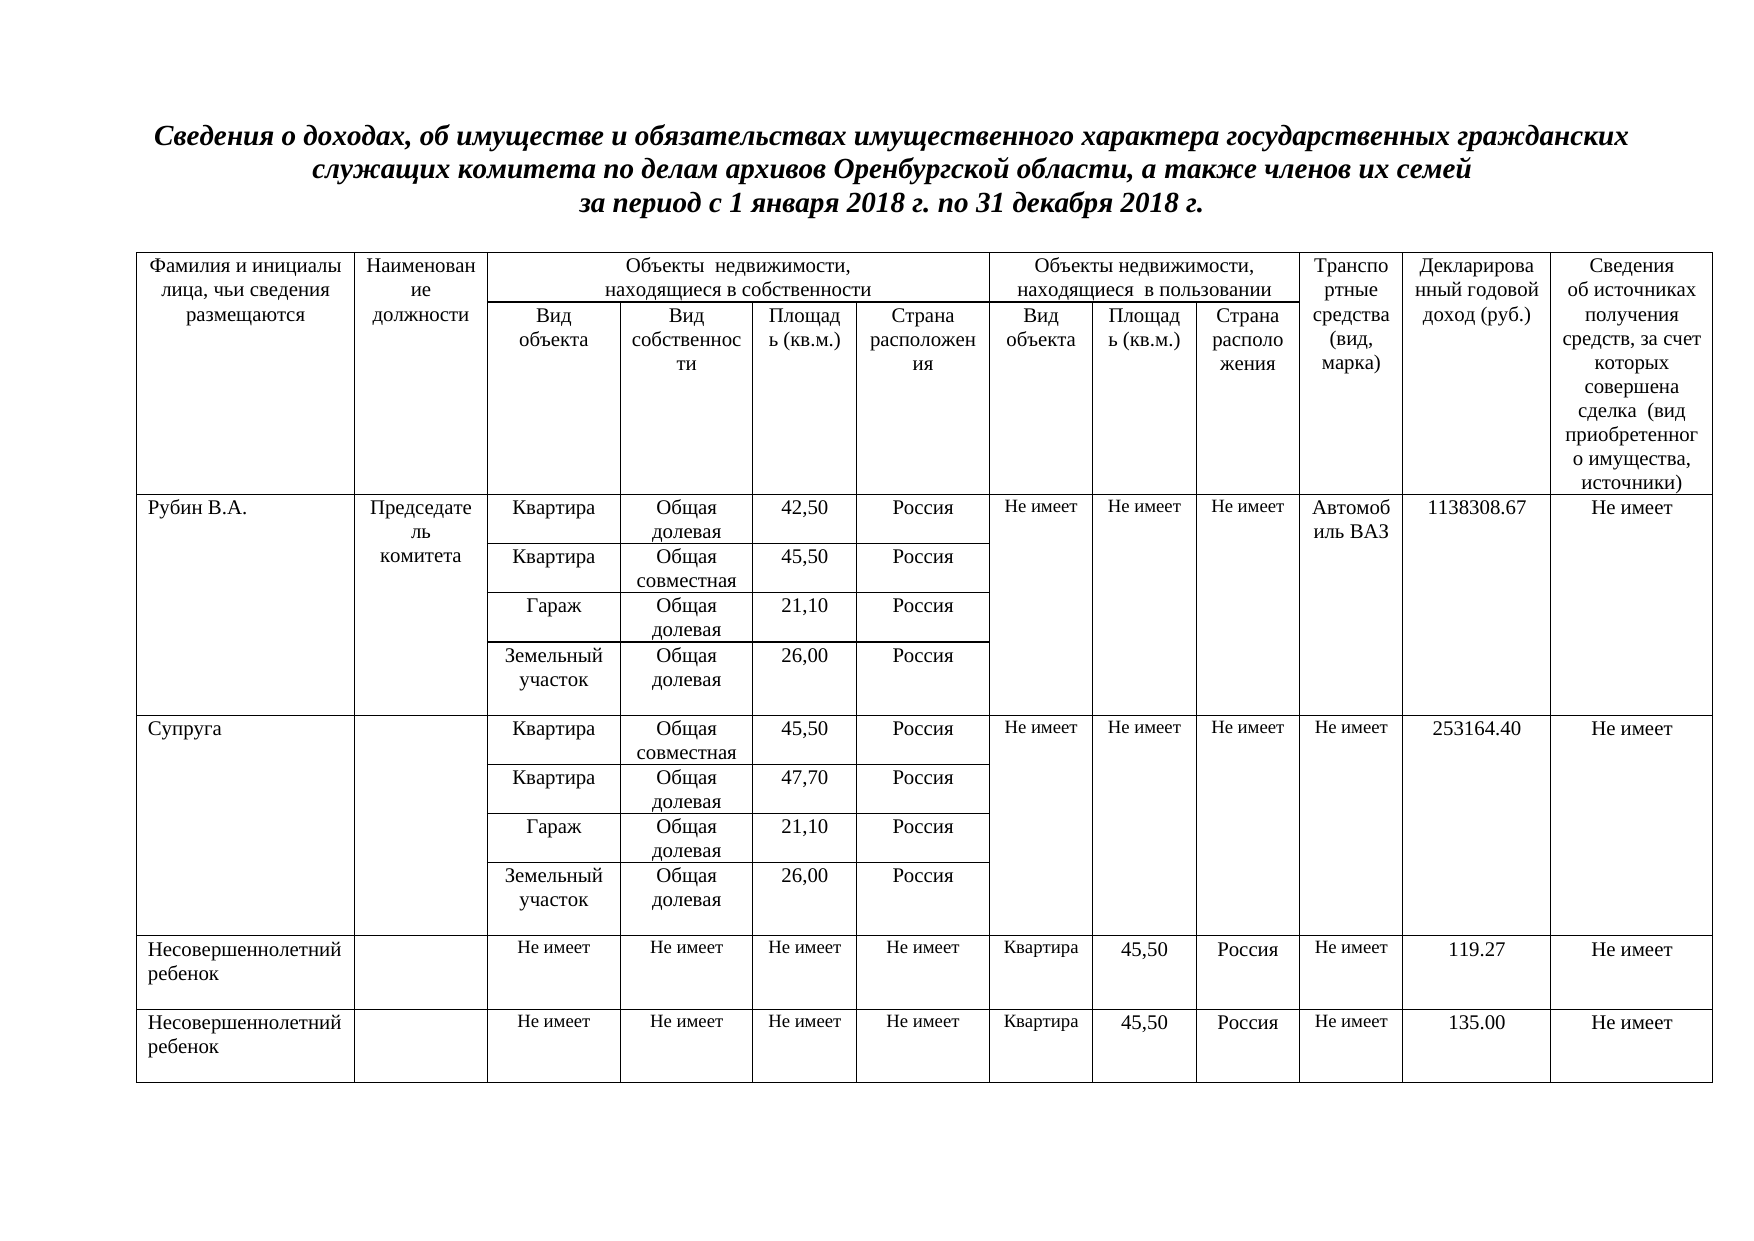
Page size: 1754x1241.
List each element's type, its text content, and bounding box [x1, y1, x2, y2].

table_cell [355, 936, 487, 1009]
table_cell 26,00 [753, 863, 856, 935]
table_cell Общая долевая [621, 593, 752, 641]
table_cell Не имеет [488, 936, 620, 1009]
table_cell Гараж [488, 814, 620, 862]
table_cell Общая совместная [621, 544, 752, 592]
table_cell Не имеет [753, 1010, 856, 1082]
table_cell Не имеет [1551, 716, 1712, 935]
table_cell Квартира [990, 1010, 1092, 1082]
table_cell Земельный участок [488, 863, 620, 935]
table_cell Не имеет [1093, 716, 1196, 935]
table_cell Не имеет [1300, 1010, 1402, 1082]
table_cell Россия [857, 544, 989, 592]
table_cell 119.27 [1403, 936, 1550, 1009]
table_cell 21,10 [753, 814, 856, 862]
table_cell Квартира [488, 765, 620, 813]
table_cell Россия [857, 593, 989, 641]
table_header Транспортные средства (вид, марка) [1300, 253, 1402, 494]
table_cell Страна расположения [857, 303, 989, 494]
table_header Объекты недвижимости, находящиеся в пользовании [990, 253, 1299, 301]
table_cell Земельный участок [488, 643, 620, 715]
table_cell 26,00 [753, 643, 856, 715]
table_cell Автомобиль ВАЗ [1300, 495, 1402, 715]
table_cell Квартира [488, 544, 620, 592]
table_cell Не имеет [1197, 495, 1299, 715]
table_cell 42,50 [753, 495, 856, 543]
table_cell 1138308.67 [1403, 495, 1550, 715]
table_cell 45,50 [753, 544, 856, 592]
table_cell Не имеет [1551, 936, 1712, 1009]
table_cell Не имеет [1093, 495, 1196, 715]
table_cell Общая долевая [621, 495, 752, 543]
table_cell Общая долевая [621, 765, 752, 813]
table_cell Вид объекта [990, 303, 1092, 494]
table_cell Общая совместная [621, 716, 752, 764]
table_cell Гараж [488, 593, 620, 641]
table_cell Не имеет [857, 1010, 989, 1082]
subtitle Сведения о доходах, об имуществе и обязательствах имущественного характера государственных гражданских служащих комитета по делам архивов Оренбургской области, а также членов их семей [148, 118, 1636, 185]
table_cell Площадь (кв.м.) [1093, 303, 1196, 494]
table_cell Не имеет [621, 1010, 752, 1082]
table_cell Не имеет [488, 1010, 620, 1082]
table_header Наименование должности [355, 253, 487, 494]
table_cell Не имеет [1300, 936, 1402, 1009]
table_cell 21,10 [753, 593, 856, 641]
table_cell Россия [857, 765, 989, 813]
table_cell Супруга [137, 716, 354, 935]
table_cell Россия [857, 716, 989, 764]
table_cell Россия [857, 643, 989, 715]
table_cell Не имеет [990, 495, 1092, 715]
table_cell Председатель комитета [355, 495, 487, 715]
table_cell Не имеет [1551, 495, 1712, 715]
table_cell Россия [1197, 1010, 1299, 1082]
table_cell 45,50 [753, 716, 856, 764]
table_cell Не имеет [1551, 1010, 1712, 1082]
table_cell 45,50 [1093, 1010, 1196, 1082]
table_cell Общая долевая [621, 863, 752, 935]
table_cell Площадь (кв.м.) [753, 303, 856, 494]
table_cell Не имеет [1300, 716, 1402, 935]
table_cell Россия [857, 814, 989, 862]
table_header Декларированный годовой доход (руб.) [1403, 253, 1550, 494]
table_cell Не имеет [1197, 716, 1299, 935]
table_cell Несовершеннолетний ребенок [137, 936, 354, 1009]
table_cell 135.00 [1403, 1010, 1550, 1082]
table_cell Рубин В.А. [137, 495, 354, 715]
table_cell Не имеет [621, 936, 752, 1009]
table_header Объекты недвижимости, находящиеся в собственности [488, 253, 989, 301]
subtitle за период с 1 января 2018 г. по 31 декабря 2018 г. [148, 185, 1636, 219]
table_cell 47,70 [753, 765, 856, 813]
table_cell Россия [857, 495, 989, 543]
table_header Фамилия и инициалы лица, чьи сведения размещаются [137, 253, 354, 494]
table_cell Не имеет [990, 716, 1092, 935]
table_cell 253164.40 [1403, 716, 1550, 935]
table_cell Не имеет [857, 936, 989, 1009]
table_cell Не имеет [753, 936, 856, 1009]
table_cell Квартира [990, 936, 1092, 1009]
table_cell Общая долевая [621, 814, 752, 862]
table_cell Общая долевая [621, 643, 752, 715]
table_cell Россия [1197, 936, 1299, 1009]
table_cell Вид собственности [621, 303, 752, 494]
table_cell Россия [857, 863, 989, 935]
table_cell [355, 1010, 487, 1082]
table_cell Квартира [488, 495, 620, 543]
table_cell [355, 716, 487, 935]
table_cell Квартира [488, 716, 620, 764]
table_cell Несовершеннолетний ребенок [137, 1010, 354, 1082]
table_header Сведения об источниках получения средств, за счет которых совершена сделка (вид приобретенного имущества, источники) [1551, 253, 1712, 494]
table_cell 45,50 [1093, 936, 1196, 1009]
table_cell Страна расположения [1197, 303, 1299, 494]
table_cell Вид объекта [488, 303, 620, 494]
